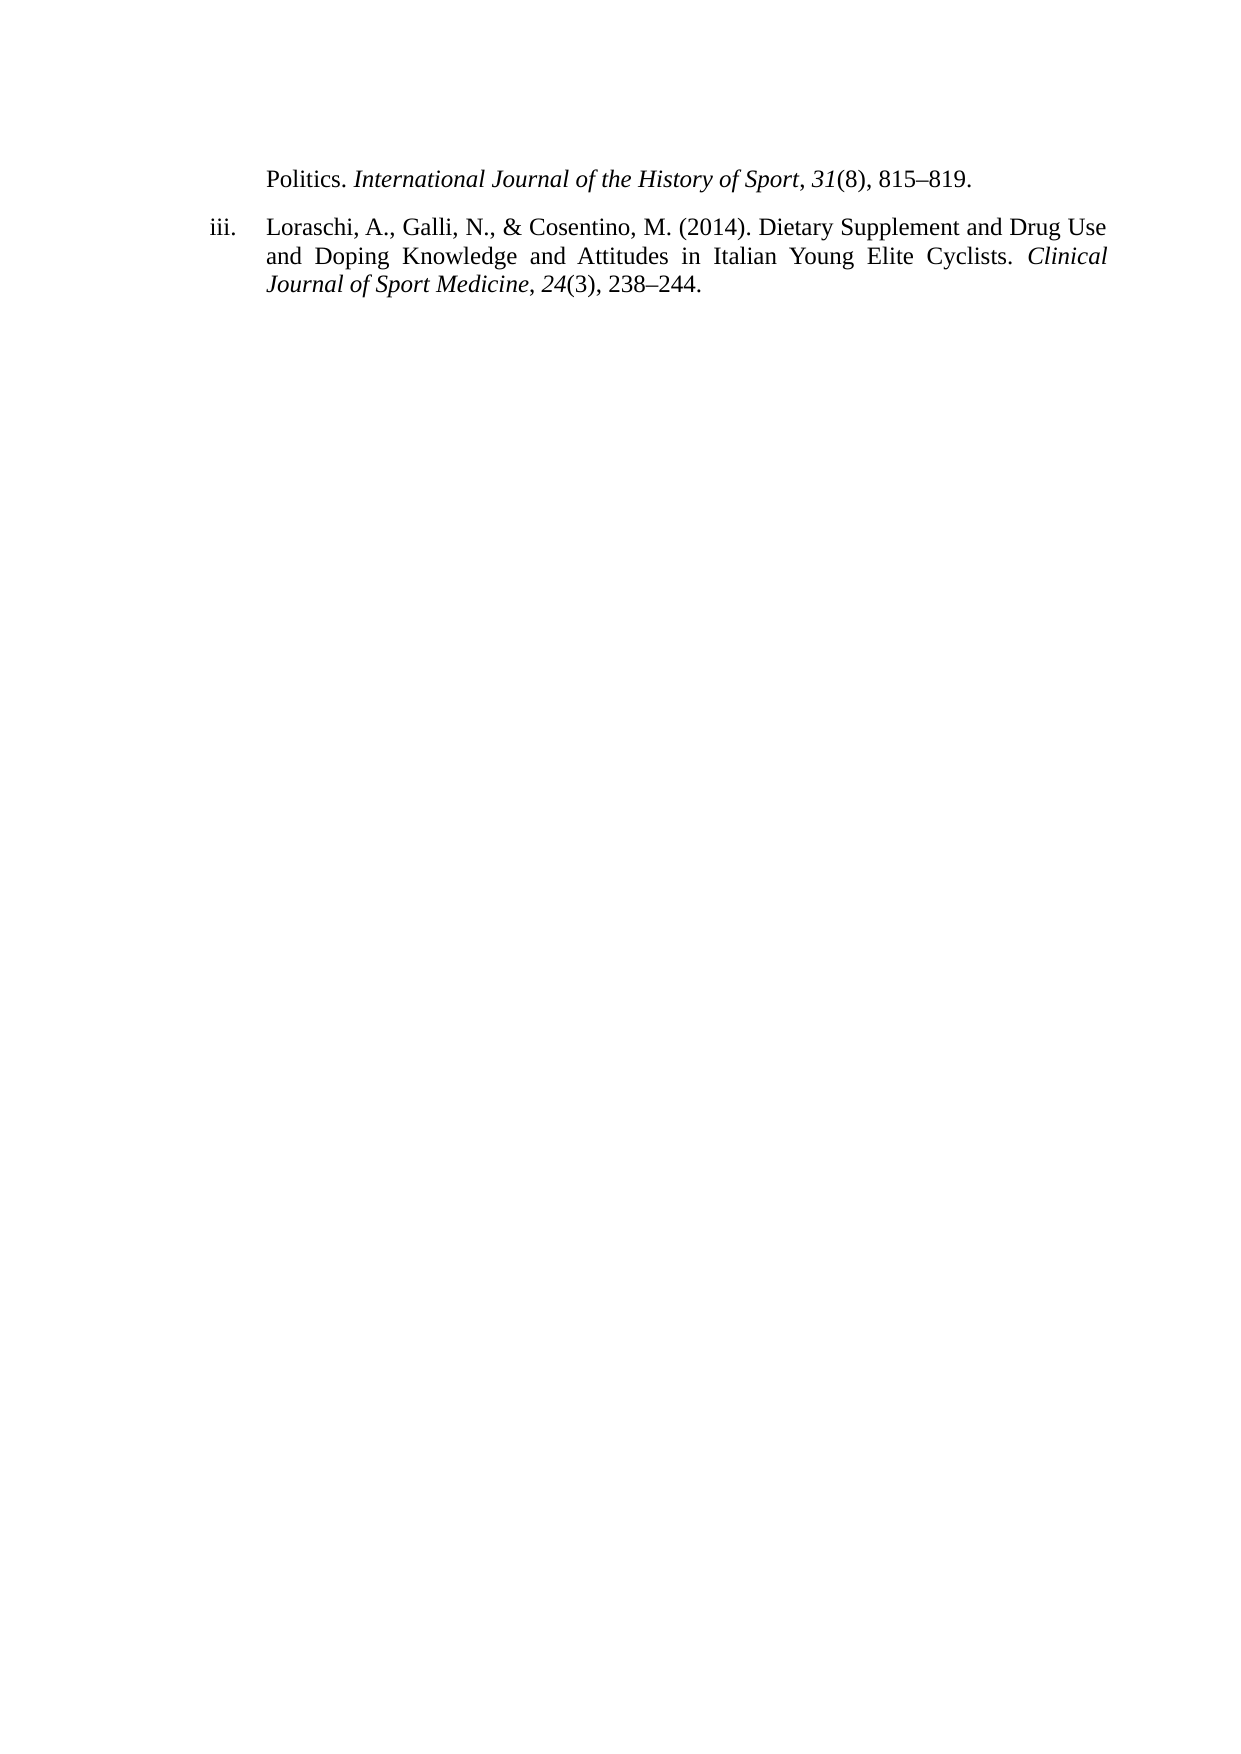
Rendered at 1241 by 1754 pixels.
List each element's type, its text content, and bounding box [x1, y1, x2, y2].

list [236, 164, 1107, 193]
list Loraschi, A., Galli, N., & Cosentino, M. (2014). Dietary Supplement and Drug Use and Doping Knowledge and Attitudes in Italian Young Elite Cyclists. Clinical Journal of Sport Medicine, 24(3), 238–244. [236, 212, 1107, 298]
